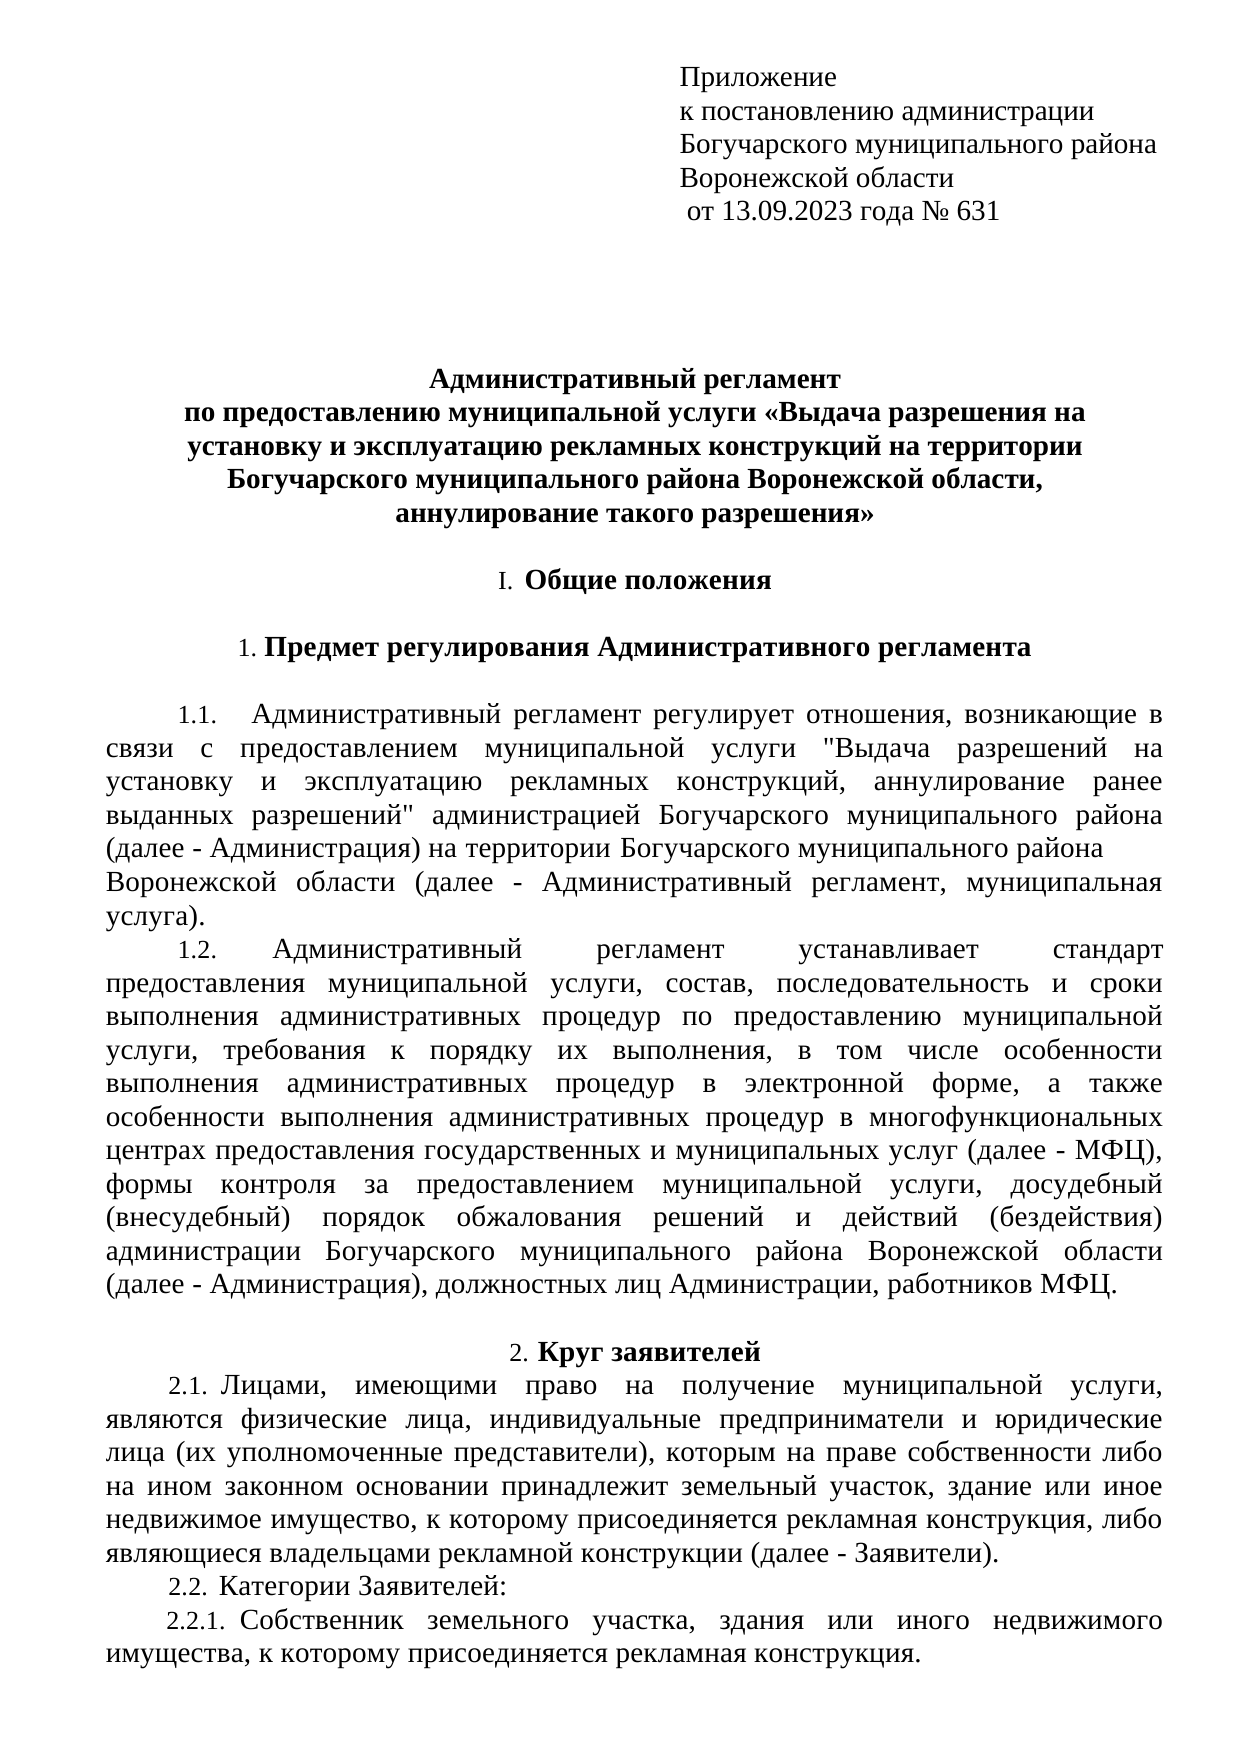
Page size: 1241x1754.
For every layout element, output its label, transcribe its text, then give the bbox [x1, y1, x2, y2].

text аннулирование такого разрешения» [103, 495, 1167, 529]
text от 13.09.2023 года № 631 [679, 193, 1164, 227]
list Административный регламент устанавливает стандарт предоставления муниципальной услуги, состав, последовательность и сроки выполнения административных процедур по предоставлению муниципальной услуги, требования к порядку их выполнения, в том числе особенности выполнения административных процедур в электронной форме, а также особенности выполнения административных процедур в многофункциональных центрах предоставления государственных и муниципальных услуг (далее - МФЦ), формы контроля за предоставлением муниципальной услуги, досудебный (внесудебный) порядок обжалования решений и действий (бездействия) администрации Богучарского муниципального района Воронежской области (далее - Администрация), должностных лиц Администрации, работников МФЦ. [106, 931, 1164, 1300]
list Круг заявителей [103, 1334, 1167, 1367]
text Воронежской области [679, 160, 1164, 193]
text Приложение [679, 59, 1164, 93]
text Воронежской области (далее - Административный регламент, муниципальная услуга). [106, 864, 1164, 931]
list Предмет регулирования Административного регламента [103, 629, 1167, 663]
list Лицами, имеющими право на получение муниципальной услуги, являются физические лица, индивидуальные предприниматели и юридические лица (их уполномоченные представители), которым на праве собственности либо на ином законном основании принадлежит земельный участок, здание или иное недвижимое имущество, к которому присоединяется рекламная конструкция, либо являющиеся владельцами рекламной конструкции (далее - Заявители). [106, 1367, 1164, 1568]
list Административный регламент регулирует отношения, возникающие в связи с предоставлением муниципальной услуги "Выдача разрешений на установку и эксплуатацию рекламных конструкций, аннулирование ранее выданных разрешений" администрацией Богучарского муниципального района (далее - Администрация) на территории Богучарского муниципального района [106, 696, 1164, 864]
text Богучарского муниципального района [679, 126, 1164, 160]
text установку и эксплуатацию рекламных конструкций на территории Богучарского муниципального района Воронежской области, [103, 428, 1167, 495]
list Категории Заявителей: [106, 1568, 1167, 1602]
text Административный регламент [103, 361, 1167, 394]
list Собственник земельного участка, здания или иного недвижимого имущества, к которому присоединяется рекламная конструкция. [106, 1602, 1164, 1669]
text по предоставлению муниципальной услуги «Выдача разрешения на [103, 394, 1167, 428]
list Общие положения [103, 562, 1167, 596]
text к постановлению администрации [679, 93, 1164, 126]
